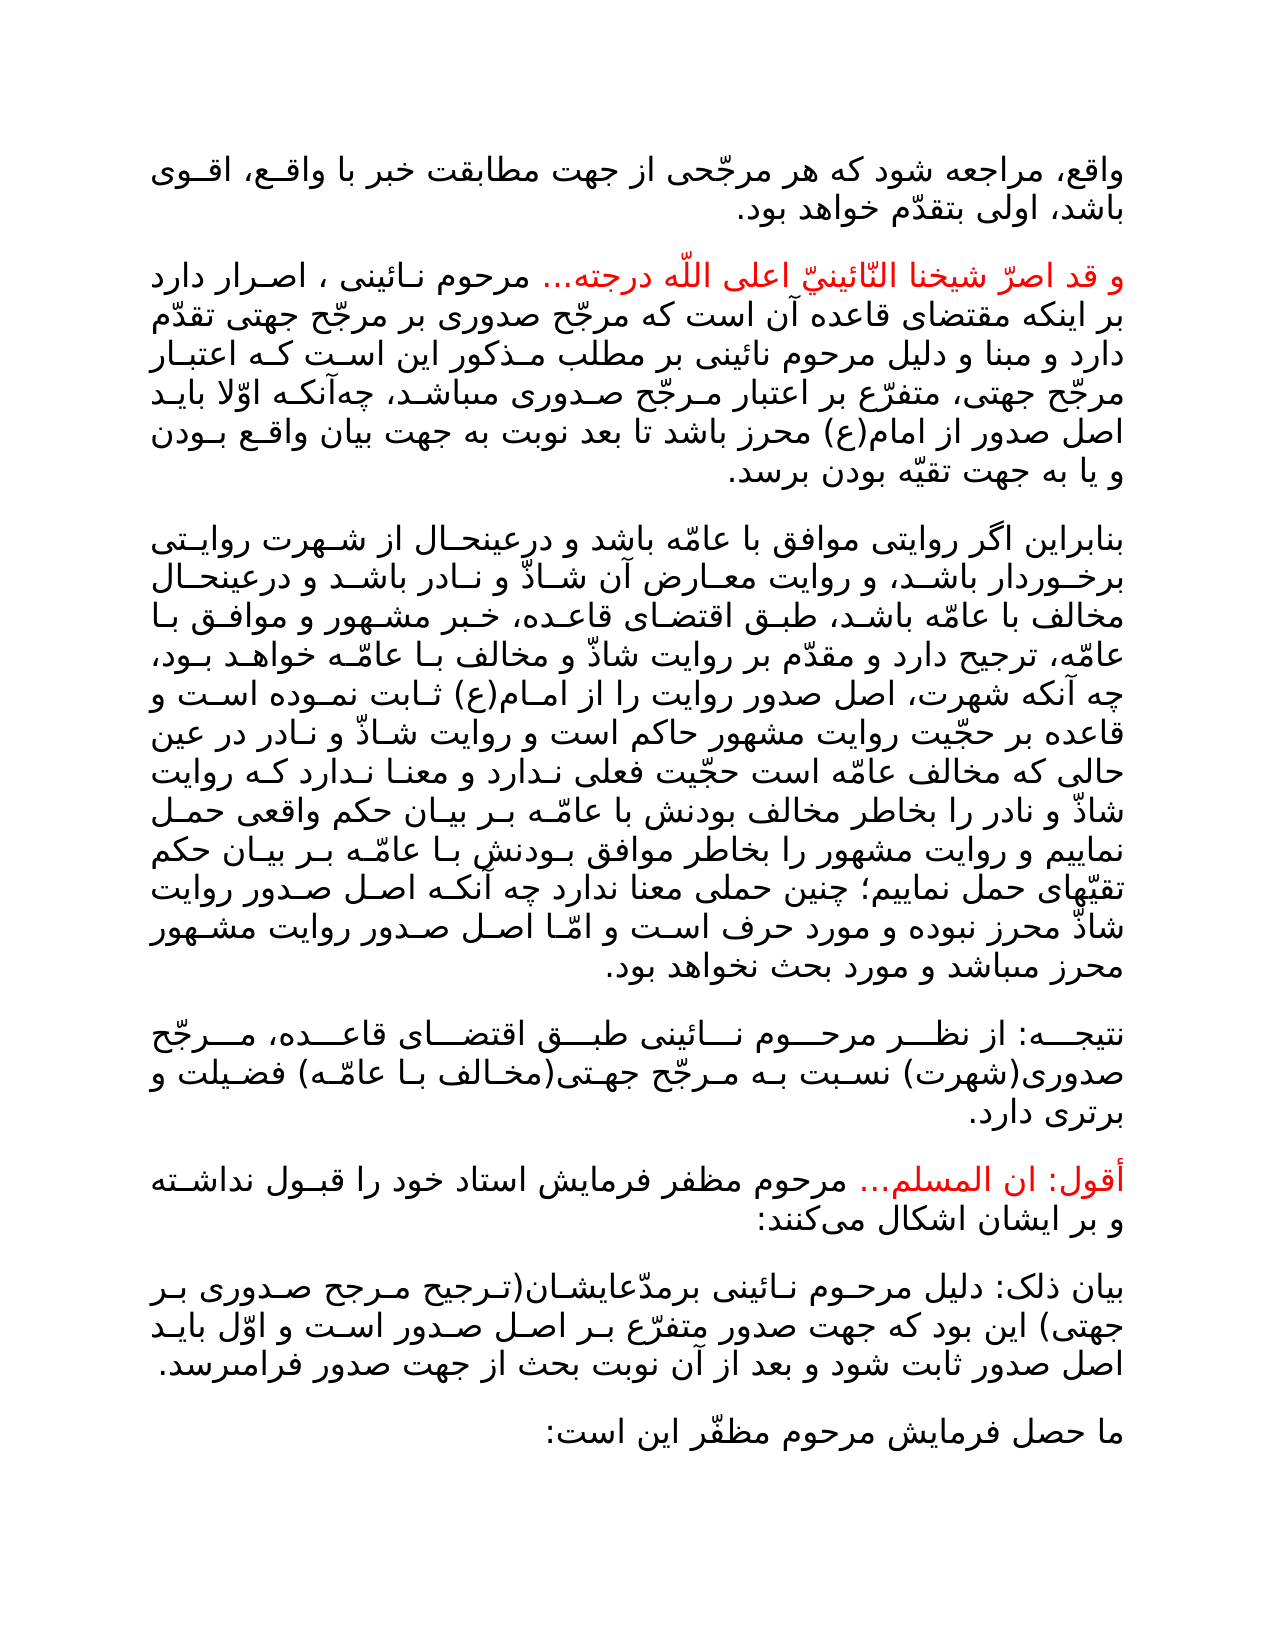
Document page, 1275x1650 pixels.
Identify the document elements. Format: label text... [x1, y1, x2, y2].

text و قد اصرّ شيخنا النّائينيّ اعلى اللّه درجته... مرحوم نائينى ، اصرار دارد بر اينكه مقتضاى قاعده آن است كه مرجّح صدورى بر مرجّح جهتى تقدّم دارد و مبنا و دليل مرحوم نائينى بر مطلب مذكور اين است كه اعتبار مرجّح جهتى، متفرّع بر اعتبار مرجّح صدورى مى‏باشد، چه‌آنكه اوّلا بايد اصل صدور از امام(ع) محرز باشد تا بعد نوبت به جهت بيان واقع بودن و يا به جهت تقيّه بودن برسد. [150, 257, 1125, 490]
text ما حصل فرمايش مرحوم مظفّر اين است: [150, 1413, 1125, 1452]
text أقول: ان المسلم‏... مرحوم مظفر فرمایش استاد خود را قبول نداشته و بر ایشان اشکال می‌کنند: [150, 1160, 1125, 1238]
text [150, 150, 1125, 228]
text بیان ذلک: دلیل مرحوم نائينى برمدّعايشان(ترجیح مرجح صدوری بر جهتی) این بود که جهت صدور متفرّع بر اصل صدور است و اوّل بايد اصل صدور ثابت شود و بعد از آن نوبت بحث از جهت صدور فرامى‏رسد. [150, 1267, 1125, 1384]
text بنابراين اگر روايتى موافق با عامّه باشد و درعين‏حال از شهرت روايتى برخوردار باشد، و روايت معارض آن شاذّ و نادر باشد و درعين‏حال مخالف با عامّه باشد، طبق اقتضاى قاعده، خبر مشهور و موافق با عامّه، ترجيح دارد و مقدّم بر روايت شاذّ و مخالف با عامّه خواهد بود، چه آنكه شهرت، اصل صدور روايت را از امام(ع) ثابت نموده است و قاعده بر حجّيت روايت مشهور حاكم است و روايت شاذّ و نادر در عين حالى كه مخالف عامّه است حجّيت فعلى ندارد و معنا ندارد كه روايت شاذّ و نادر را بخاطر مخالف بودنش با عامّه بر بيان حكم واقعى حمل نماييم و روايت مشهور را بخاطر موافق بودنش با عامّه بر بيان حكم تقيّه‏اى حمل نماييم؛‏ چنين حملى معنا ندارد چه آنكه اصل صدور روايت شاذّ محرز نبوده و مورد حرف است و امّا اصل صدور روايت مشهور محرز مى‏باشد و مورد بحث نخواهد بود. [150, 519, 1125, 985]
text نتيجه: از نظر مرحوم نائينى طبق اقتضاى قاعده، مرجّح صدورى(شهرت) نسبت به مرجّح جهتى(مخالف با عامّه) فضيلت و برترى دارد. [150, 1014, 1125, 1131]
